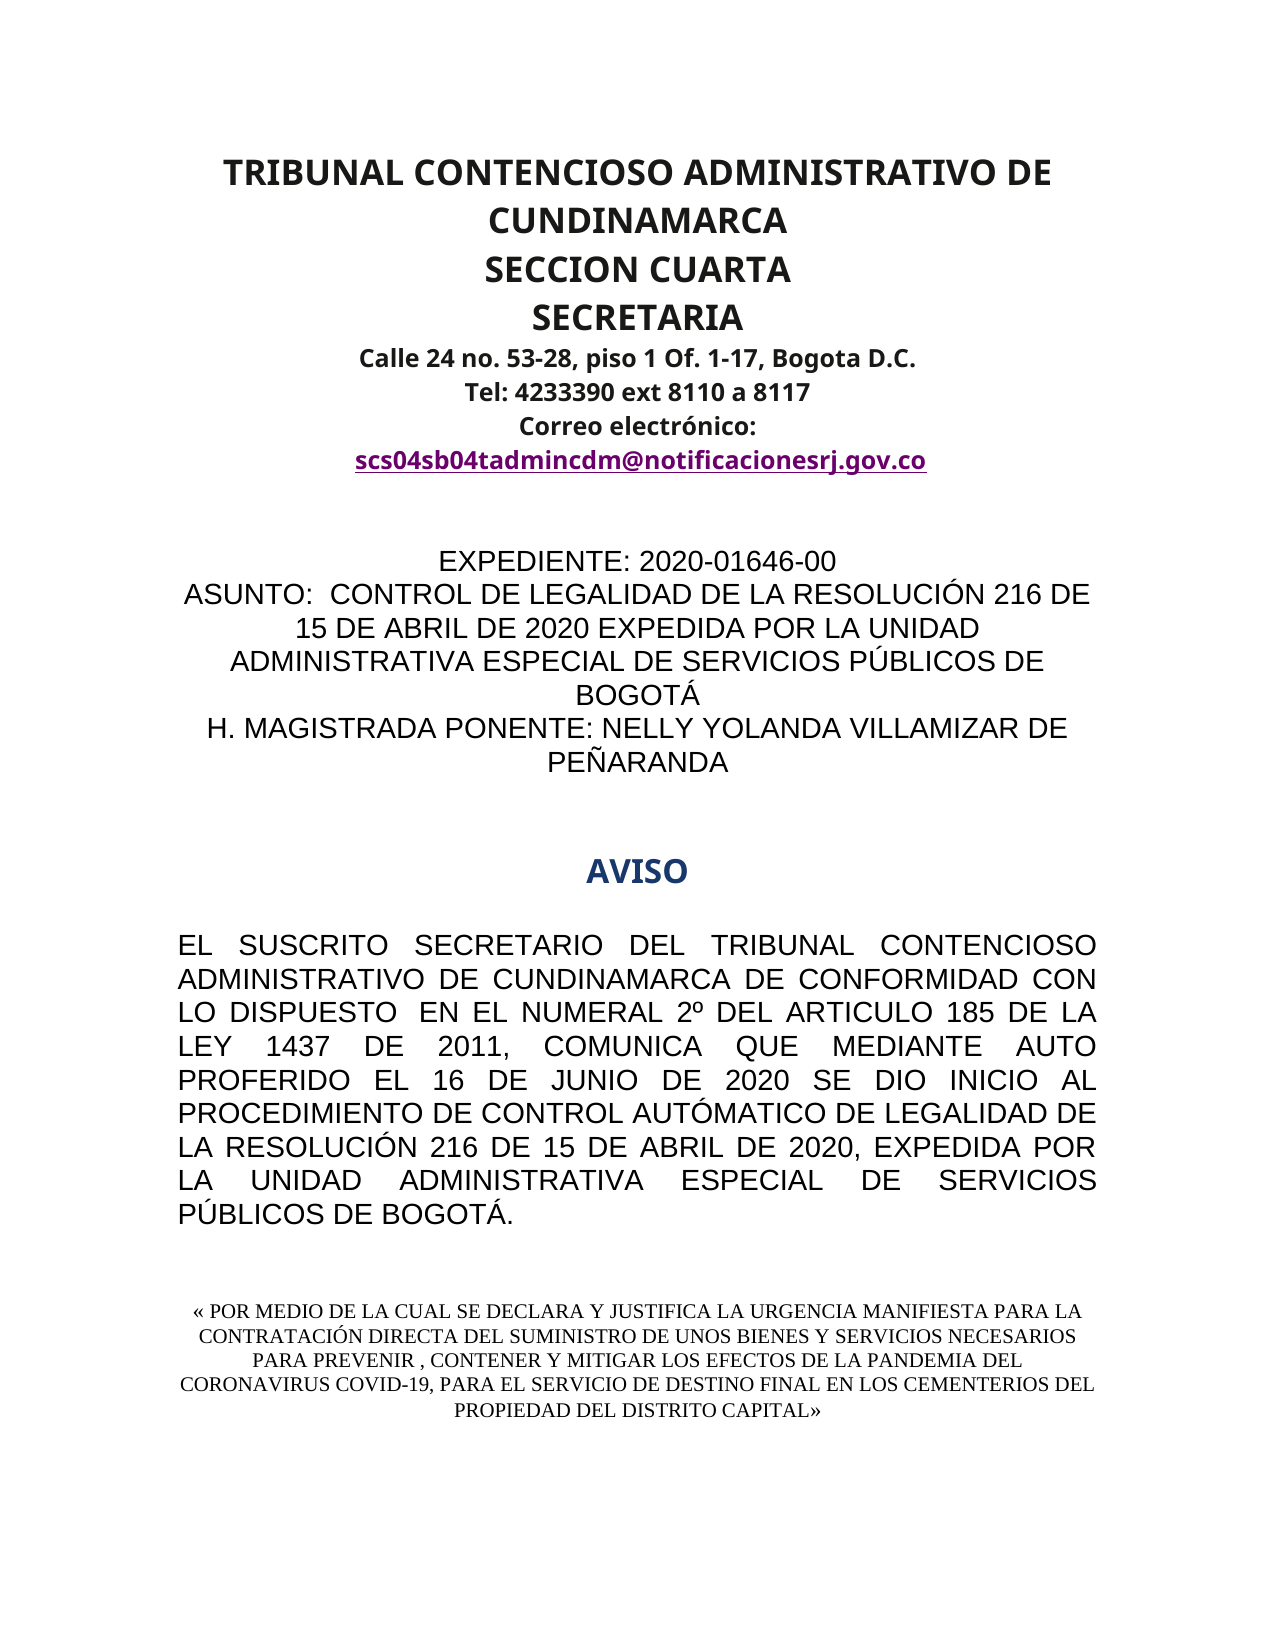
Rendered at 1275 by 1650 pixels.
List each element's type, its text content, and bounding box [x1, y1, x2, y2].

text « POR MEDIO DE LA CUAL SE DECLARA Y JUSTIFICA LA URGENCIA MANIFIESTA PARA LA CONTRATACIÓN DIRECTA DEL SUMINISTRO DE UNOS BIENES Y SERVICIOS NECESARIOS PARA PREVENIR , CONTENER Y MITIGAR LOS EFECTOS DE LA PANDEMIA DEL CORONAVIRUS COVID-19, PARA EL SERVICIO DE DESTINO FINAL EN LOS CEMENTERIOS DEL PROPIEDAD DEL DISTRITO CAPITAL» [177, 1297, 1098, 1422]
text SECRETARIA [177, 292, 1098, 341]
text TRIBUNAL CONTENCIOSO ADMINISTRATIVO DE CUNDINAMARCA [177, 148, 1098, 244]
text Calle 24 no. 53-28, piso 1 Of. 1-17, Bogota D.C. [177, 341, 1098, 374]
text Correo electrónico: [177, 409, 1098, 443]
text ASUNTO: CONTROL DE LEGALIDAD DE LA RESOLUCIÓN 216 DE 15 DE ABRIL DE 2020 EXPEDIDA POR LA UNIDAD ADMINISTRATIVA ESPECIAL DE SERVICIOS PÚBLICOS DE BOGOTÁ [177, 577, 1098, 712]
text scs04sb04tadmincdm@notificacionesrj.gov.co [177, 443, 1098, 477]
text H. MAGISTRADA PONENTE: NELLY YOLANDA VILLAMIZAR DE PEÑARANDA [177, 712, 1098, 779]
text AVISO [177, 848, 1098, 894]
text SECCION CUARTA [177, 244, 1098, 292]
text Tel: 4233390 ext 8110 a 8117 [177, 374, 1098, 409]
text EL SUSCRITO SECRETARIO DEL TRIBUNAL CONTENCIOSO ADMINISTRATIVO DE CUNDINAMARCA DE CONFORMIDAD CON LO DISPUESTO EN EL NUMERAL 2º DEL ARTICULO 185 DE LA LEY 1437 DE 2011, COMUNICA QUE MEDIANTE AUTO PROFERIDO EL 16 DE JUNIO DE 2020 SE DIO INICIO AL PROCEDIMIENTO DE CONTROL AUTÓMATICO DE LEGALIDAD DE LA RESOLUCIÓN 216 DE 15 DE ABRIL DE 2020, EXPEDIDA POR LA UNIDAD ADMINISTRATIVA ESPECIAL DE SERVICIOS PÚBLICOS DE BOGOTÁ. [177, 928, 1098, 1230]
text EXPEDIENTE: 2020-01646-00 [177, 544, 1098, 577]
